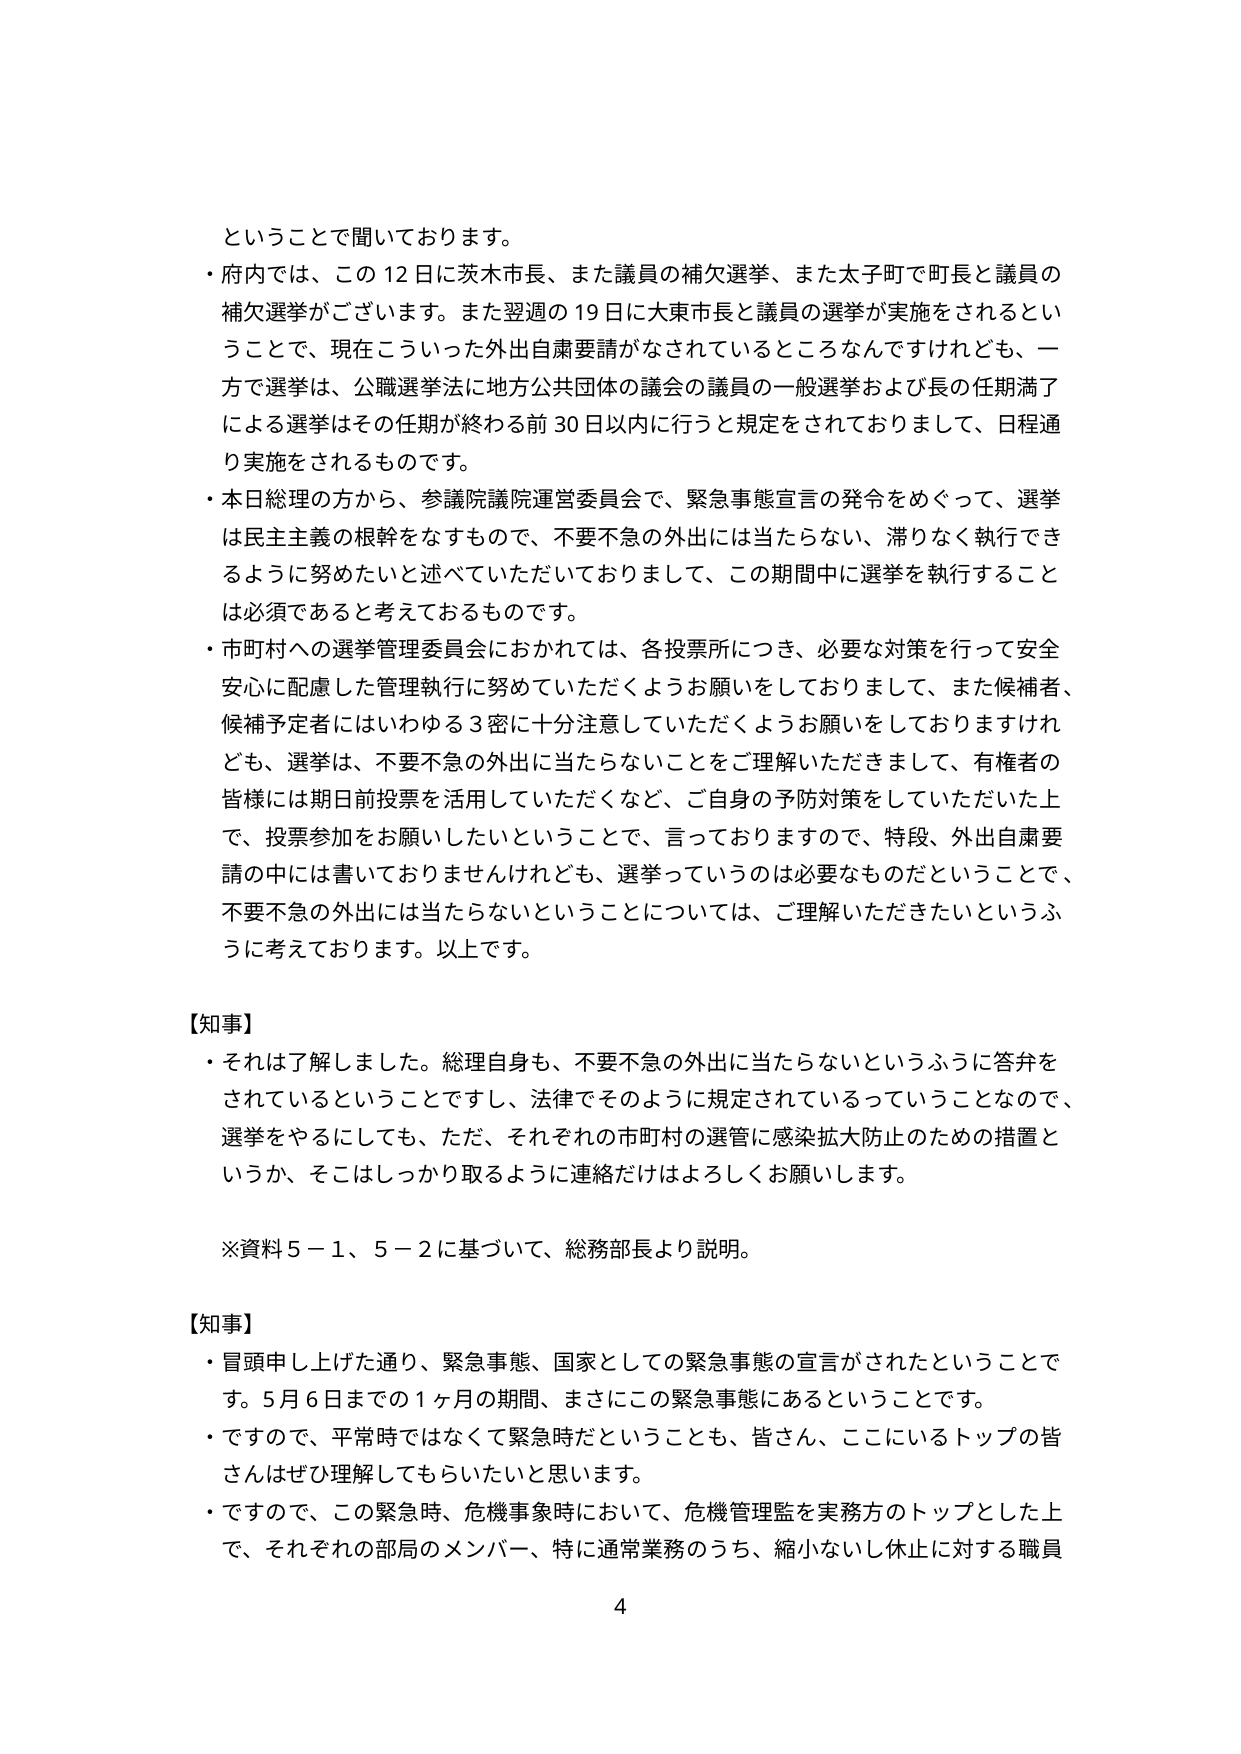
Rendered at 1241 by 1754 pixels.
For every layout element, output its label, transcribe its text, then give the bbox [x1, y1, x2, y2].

text ・それは了解しました。総理自身も、不要不急の外出に当たらないというふうに答弁をされているということですし、法律でそのように規定されているっていうことなので、選挙をやるにしても、ただ、それぞれの市町村の選管に感染拡大防止のための措置というか、そこはしっかり取るように連絡だけはよろしくお願いします。 [199, 1042, 1063, 1192]
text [199, 1492, 1063, 1567]
text ・市町村への選挙管理委員会におかれては、各投票所につき、必要な対策を行って安全安心に配慮した管理執行に努めていただくようお願いをしておりまして、また候補者、候補予定者にはいわゆる３密に十分注意していただくようお願いをしておりますけれども、選挙は、不要不急の外出に当たらないことをご理解いただきまして、有権者の皆様には期日前投票を活用していただくなど、ご自身の予防対策をしていただいた上で、投票参加をお願いしたいということで、言っておりますので、特段、外出自粛要請の中には書いておりませんけれども、選挙っていうのは必要なものだということで、不要不急の外出には当たらないということについては、ご理解いただきたいというふうに考えております。以上です。 [199, 629, 1063, 967]
text ・ですので、平常時ではなくて緊急時だということも、皆さん、ここにいるトップの皆さんはぜひ理解してもらいたいと思います。 [199, 1417, 1063, 1492]
text ※資料５－１、５－２に基づいて、総務部長より説明。 [221, 1229, 1063, 1267]
text ・冒頭申し上げた通り、緊急事態、国家としての緊急事態の宣言がされたということです。5月6日までの1ヶ月の期間、まさにこの緊急事態にあるということです。 [199, 1342, 1063, 1417]
text ・本日総理の方から、参議院議院運営委員会で、緊急事態宣言の発令をめぐって、選挙は民主主義の根幹をなすもので、不要不急の外出には当たらない、滞りなく執行できるように努めたいと述べていただいておりまして、この期間中に選挙を執行することは必須であると考えておるものです。 [199, 479, 1063, 629]
text 【知事】 [177, 1004, 1063, 1042]
text 【知事】 [177, 1304, 1063, 1342]
text ・府内では、この12日に茨木市長、また議員の補欠選挙、また太子町で町長と議員の補欠選挙がございます。また翌週の19日に大東市長と議員の選挙が実施をされるということで、現在こういった外出自粛要請がなされているところなんですけれども、一方で選挙は、公職選挙法に地方公共団体の議会の議員の一般選挙および長の任期満了による選挙はその任期が終わる前30日以内に行うと規定をされておりまして、日程通り実施をされるものです。 [199, 254, 1063, 479]
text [199, 217, 1063, 254]
